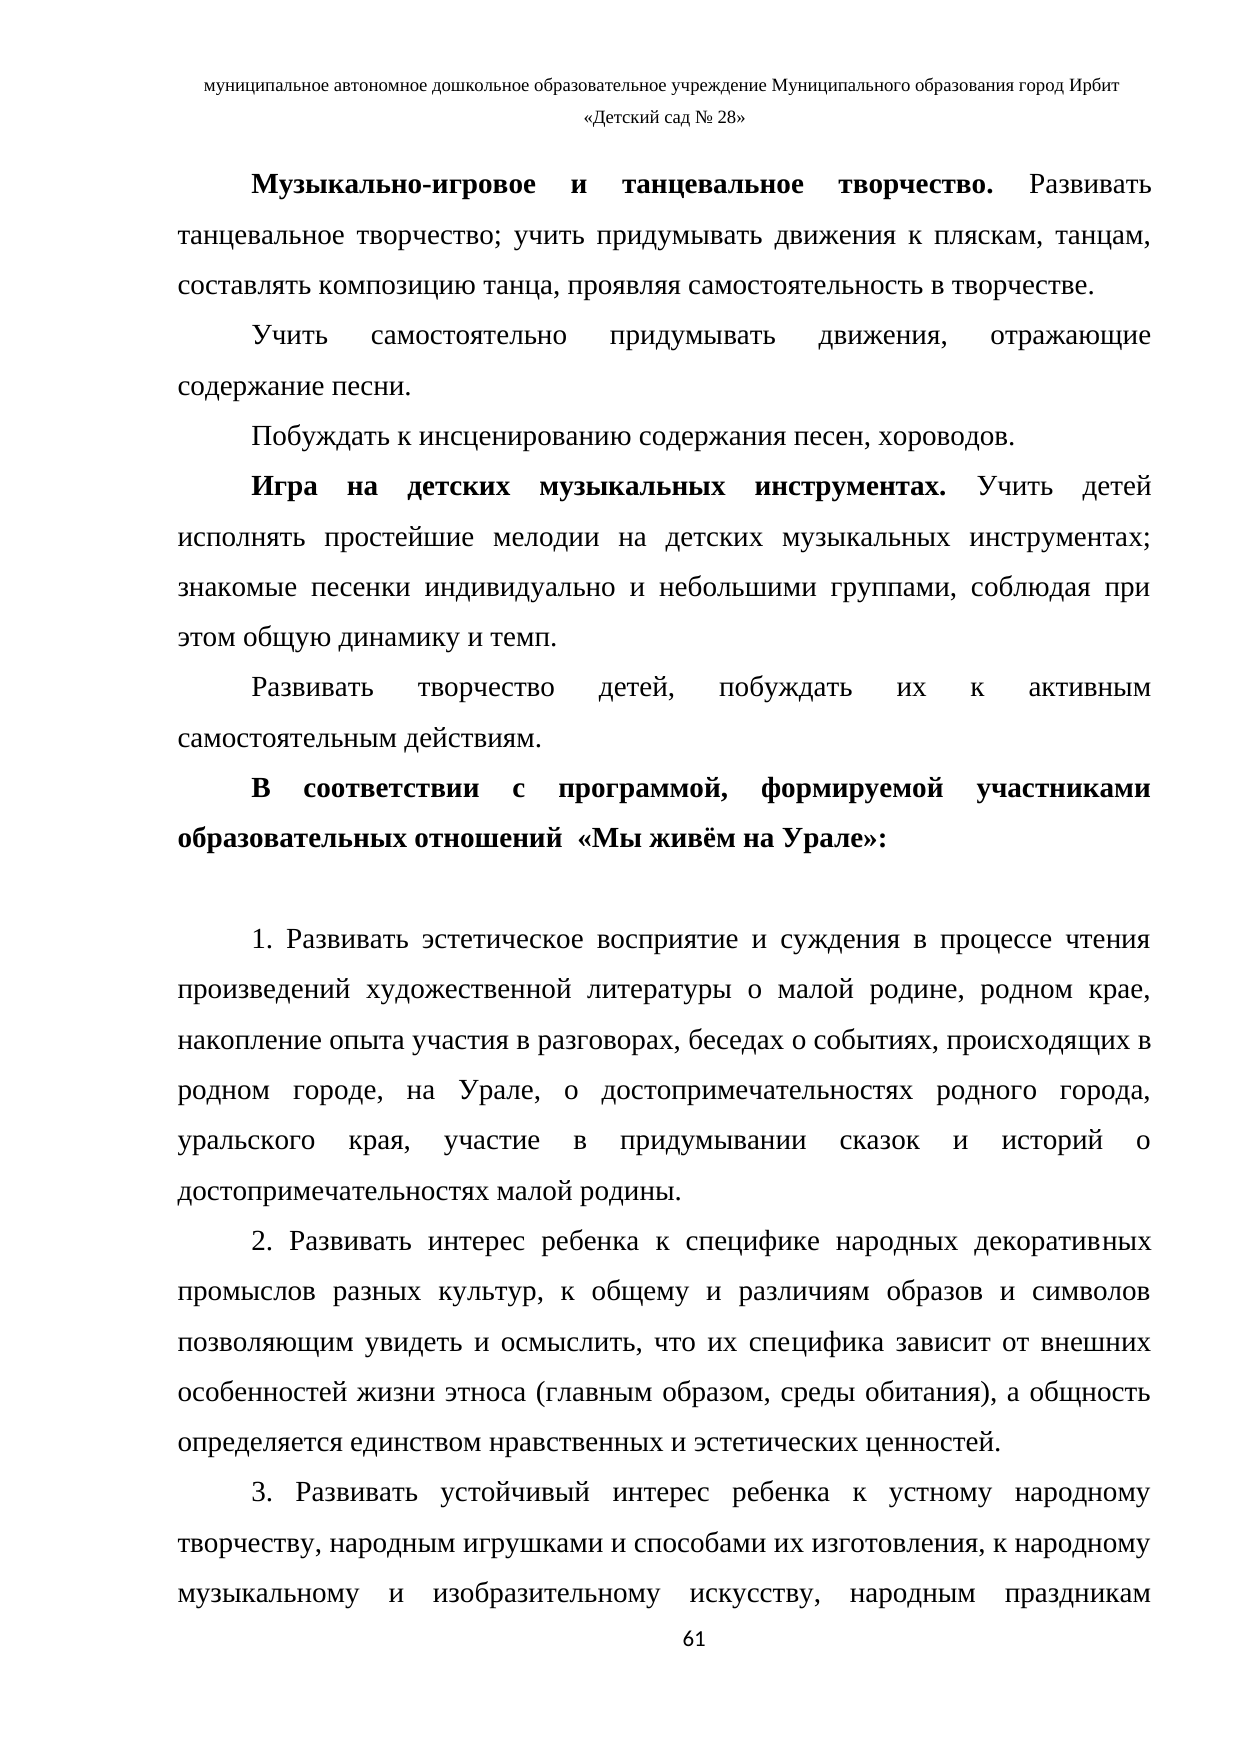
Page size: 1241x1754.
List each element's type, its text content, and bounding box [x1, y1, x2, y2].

text 1. Развивать эстетическое восприятие и суждения в процессе чтения произведений художественной литературы о малой родине, родном крае, накопление опыта участия в разговорах, беседах о событиях, происходящих в родном городе, на Урале, о достопримечательностях родного города, уральского края, участие в придумывании сказок и историй о достопримечательностях малой родины. [177, 921, 1152, 1206]
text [177, 1474, 1152, 1609]
text Развивать творчество детей, побуждать их к активным самостоятельным действиям. [177, 669, 1152, 753]
text Музыкально-игровое и танцевальное творчество. Развивать танцевальное творчество; учить придумывать движения к пляскам, танцам, составлять композицию танца, проявляя самостоятельность в творчестве. [177, 166, 1152, 301]
text 2. Развивать интерес ребенка к специфике народных декоративных промыслов разных культур, к общему и различиям образов и символов позволяющим увидеть и осмыслить, что их специфика зависит от внешних особенностей жизни этноса (главным образом, среды обитания), а общность определяется единством нравственных и эстетических ценностей. [177, 1223, 1152, 1458]
text Учить самостоятельно придумывать движения, отражающие содержание песни. [177, 317, 1152, 401]
text В соответствии с программой, формируемой участниками образовательных отношений «Мы живём на Урале»: [177, 770, 1152, 854]
text Побуждать к инсценированию содержания песен, хороводов. [177, 418, 1152, 452]
text Игра на детских музыкальных инструментах. Учить детей исполнять простейшие мелодии на детских музыкальных инструментах; знакомые песенки индивидуально и небольшими группами, соблюдая при этом общую динамику и темп. [177, 468, 1152, 653]
